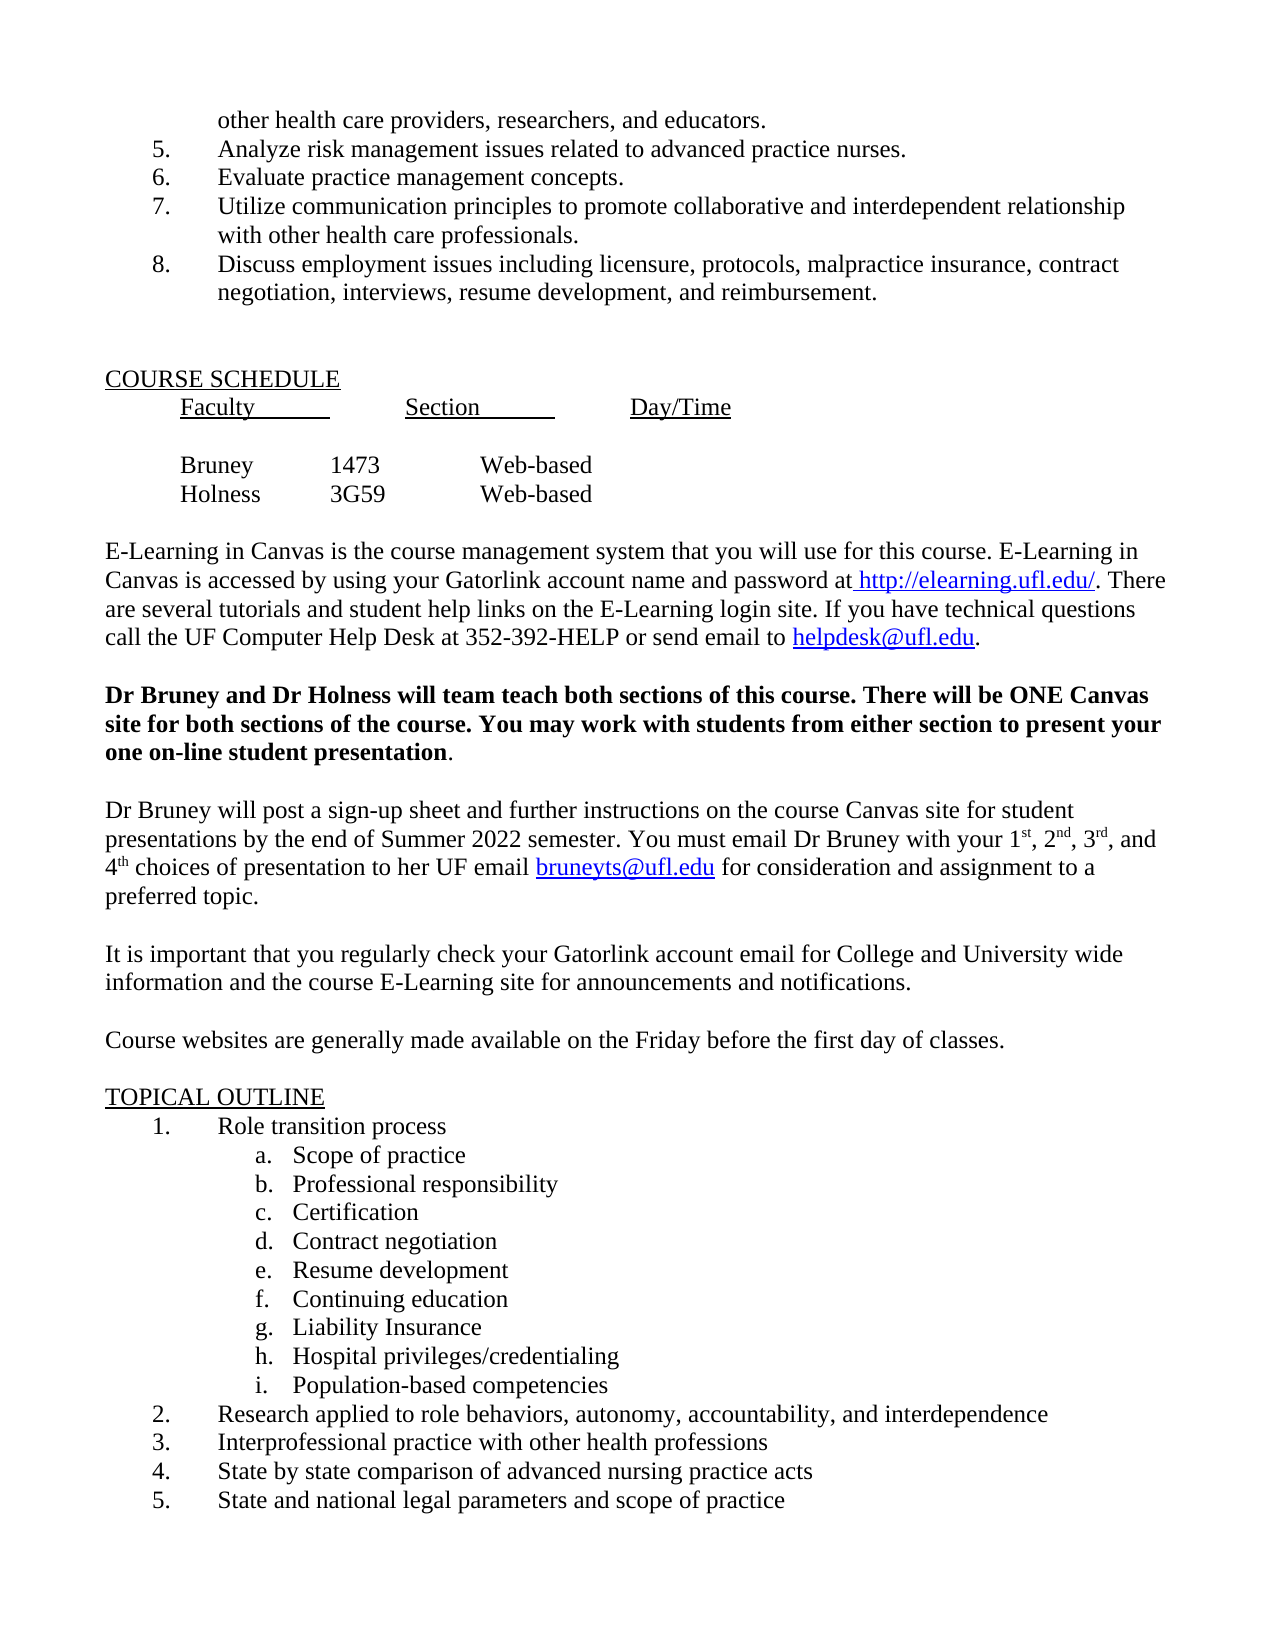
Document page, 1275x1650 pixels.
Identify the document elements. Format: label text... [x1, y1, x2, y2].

text Dr Bruney and Dr Holness will team teach both sections of this course. There will be ONE Canvas site for both sections of the course. You may work with students from either section to present your one on-line student presentation. [105, 680, 1170, 766]
list Utilize communication principles to promote collaborative and interdependent relationship with other health care professionals. [152, 191, 1170, 249]
list Role transition process [152, 1111, 1170, 1140]
list Resume development [255, 1255, 1170, 1284]
text Bruney 1473 Web-based [105, 450, 1170, 479]
list Research applied to role behaviors, autonomy, accountability, and interdependence [152, 1399, 1170, 1427]
list Discuss employment issues including licensure, protocols, malpractice insurance, contract negotiation, interviews, resume development, and reimbursement. [152, 249, 1170, 306]
list Professional responsibility [255, 1169, 1170, 1197]
list Certification [255, 1197, 1170, 1226]
text Holness 3G59 Web-based [105, 479, 1170, 507]
text TOPICAL OUTLINE [105, 1082, 1170, 1111]
text E-Learning in Canvas is the course management system that you will use for this course. E-Learning in Canvas is accessed by using your Gatorlink account name and password at http://elearning.ufl.edu/. There are several tutorials and student help links on the E-Learning login site. If you have technical questions call the UF Computer Help Desk at 352-392-HELP or send email to helpdesk@ufl.edu. [105, 536, 1170, 651]
list Hospital privileges/credentialing [255, 1341, 1170, 1370]
list Population-based competencies [255, 1370, 1170, 1399]
list Liability Insurance [255, 1312, 1170, 1341]
text Dr Bruney will post a sign-up sheet and further instructions on the course Canvas site for student presentations by the end of Summer 2022 semester. You must email Dr Bruney with your 1st, 2nd, 3rd, and 4th choices of presentation to her UF email bruneyts@ufl.edu for consideration and assignment to a preferred topic. [105, 795, 1170, 910]
list Analyze risk management issues related to advanced practice nurses. [152, 134, 1170, 162]
list Scope of practice [255, 1140, 1170, 1169]
list Interprofessional practice with other health professions [152, 1427, 1170, 1456]
list Evaluate practice management concepts. [152, 162, 1170, 191]
list Continuing education [255, 1284, 1170, 1312]
list State and national legal parameters and scope of practice [152, 1485, 1170, 1514]
list State by state comparison of advanced nursing practice acts [152, 1456, 1170, 1485]
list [152, 105, 1170, 134]
text Course websites are generally made available on the Friday before the first day of classes. [105, 1025, 1170, 1054]
text Faculty Section Day/Time [105, 392, 1170, 450]
text COURSE SCHEDULE [105, 364, 1170, 392]
list Contract negotiation [255, 1226, 1170, 1255]
text It is important that you regularly check your Gatorlink account email for College and University wide information and the course E-Learning site for announcements and notifications. [105, 939, 1170, 996]
